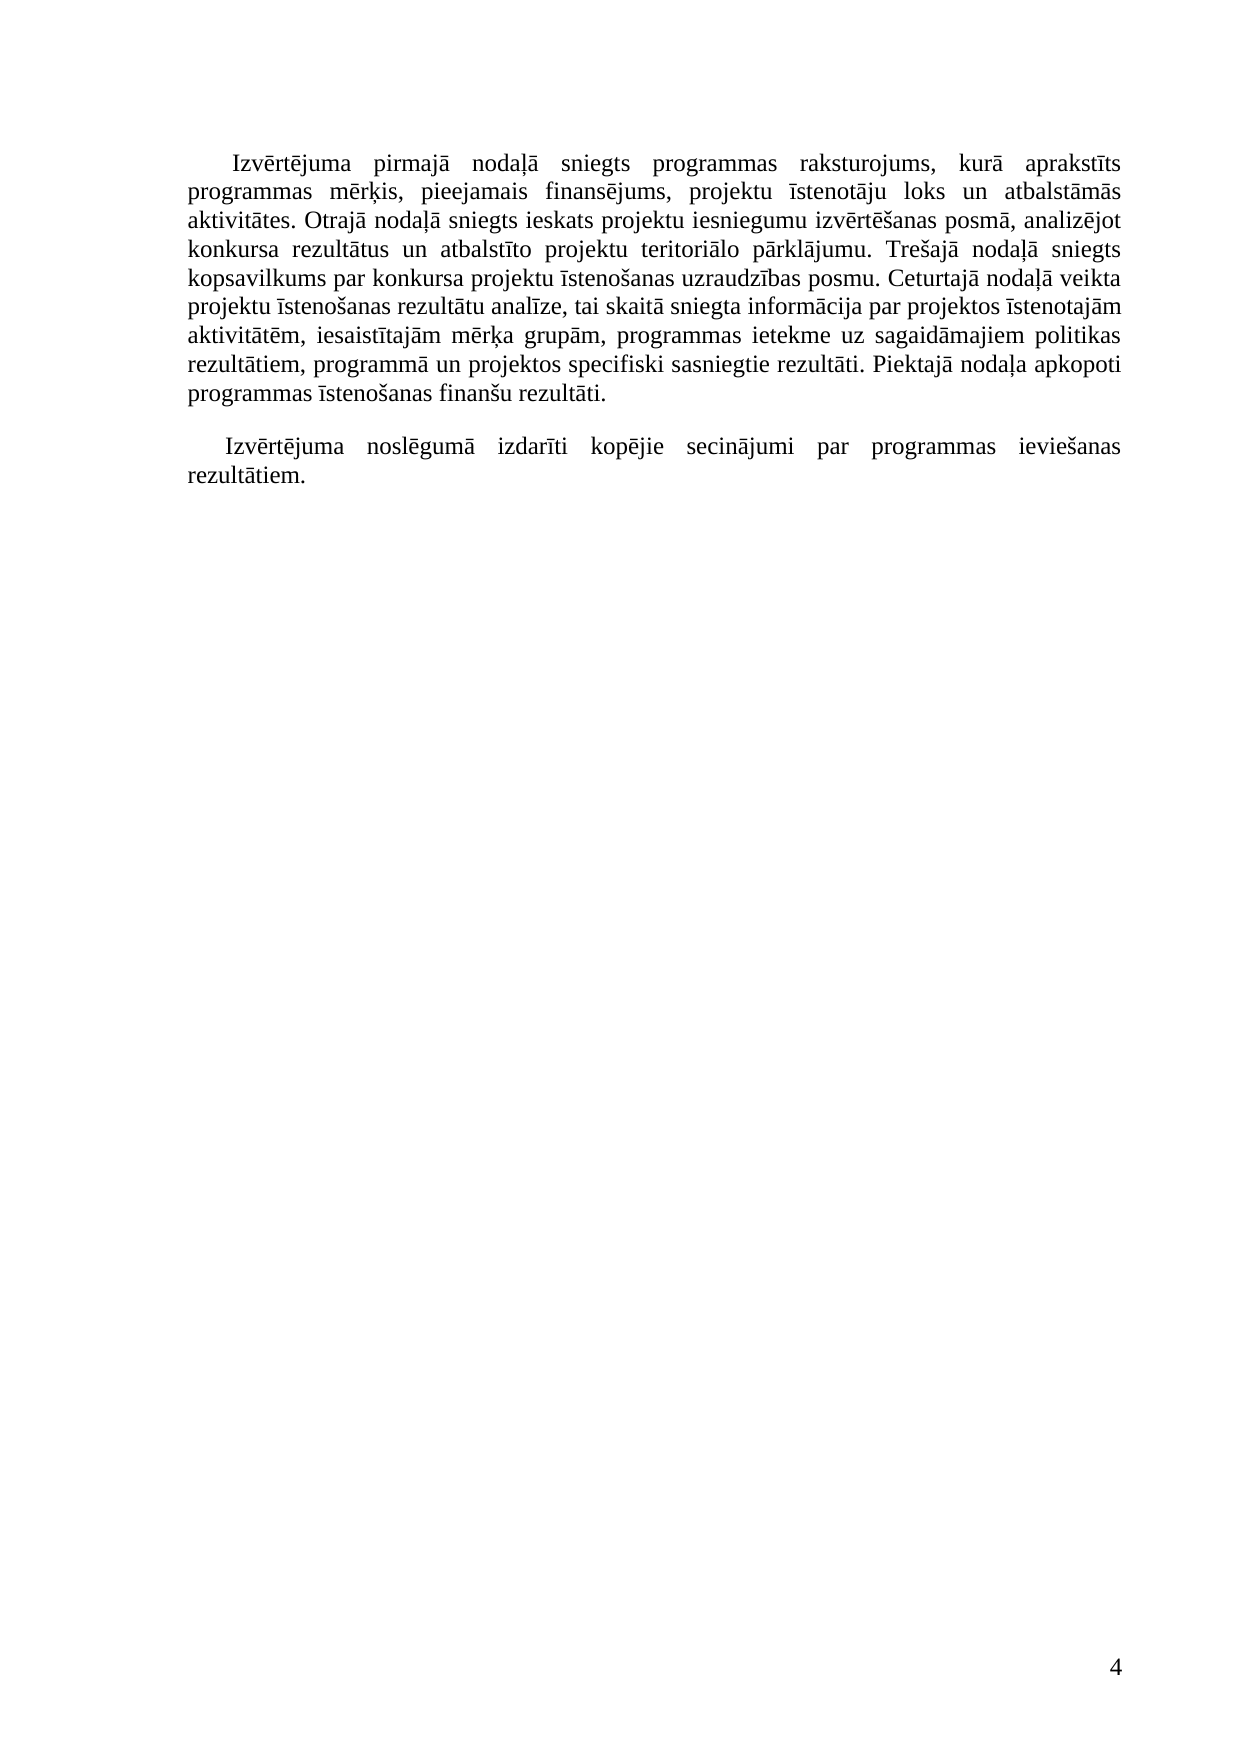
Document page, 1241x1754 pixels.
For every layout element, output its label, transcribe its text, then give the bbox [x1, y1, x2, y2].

text Izvērtējuma pirmajā nodaļā sniegts programmas raksturojums, kurā aprakstīts programmas mērķis, pieejamais finansējums, projektu īstenotāju loks un atbalstāmās aktivitātes. Otrajā nodaļā sniegts ieskats projektu iesniegumu izvērtēšanas posmā, analizējot konkursa rezultātus un atbalstīto projektu teritoriālo pārklājumu. Trešajā nodaļā sniegts kopsavilkums par konkursa projektu īstenošanas uzraudzības posmu. Ceturtajā nodaļā veikta projektu īstenošanas rezultātu analīze, tai skaitā sniegta informācija par projektos īstenotajām aktivitātēm, iesaistītajām mērķa grupām, programmas ietekme uz sagaidāmajiem politikas rezultātiem, programmā un projektos specifiski sasniegtie rezultāti. Piektajā nodaļa apkopoti programmas īstenošanas finanšu rezultāti. [187, 148, 1122, 406]
text Izvērtējuma noslēgumā izdarīti kopējie secinājumi par programmas ieviešanas rezultātiem. [187, 431, 1122, 489]
